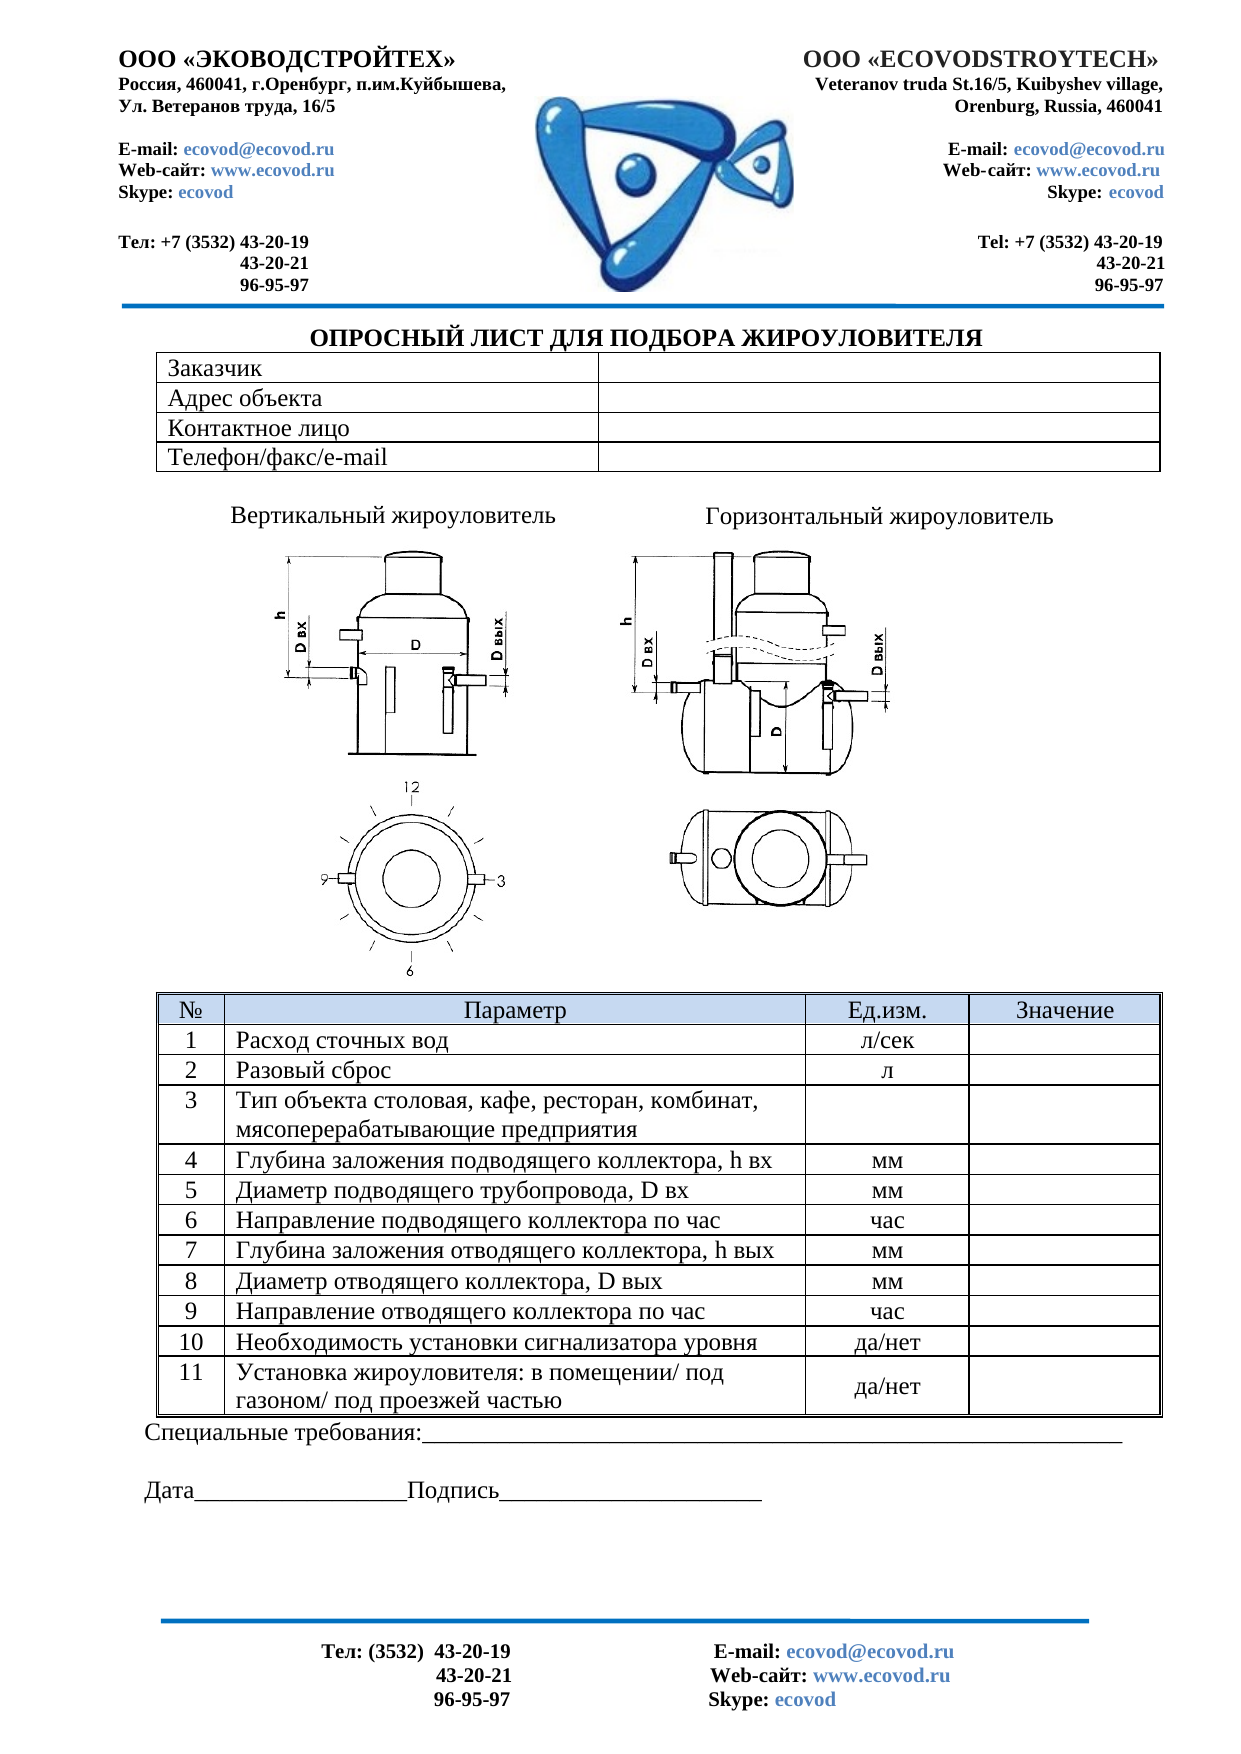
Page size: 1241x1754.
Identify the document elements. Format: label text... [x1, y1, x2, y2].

picture [250, 537, 919, 988]
table_header ОПРОСНЫЙ ЛИСТ ДЛЯ ПОДБОРА ЖИРОУЛОВИТЕЛЯ Специальные требования:________________________________________________________ Дата_________________Подпись_____________________ [118, 323, 1174, 1561]
picture [534, 96, 794, 289]
